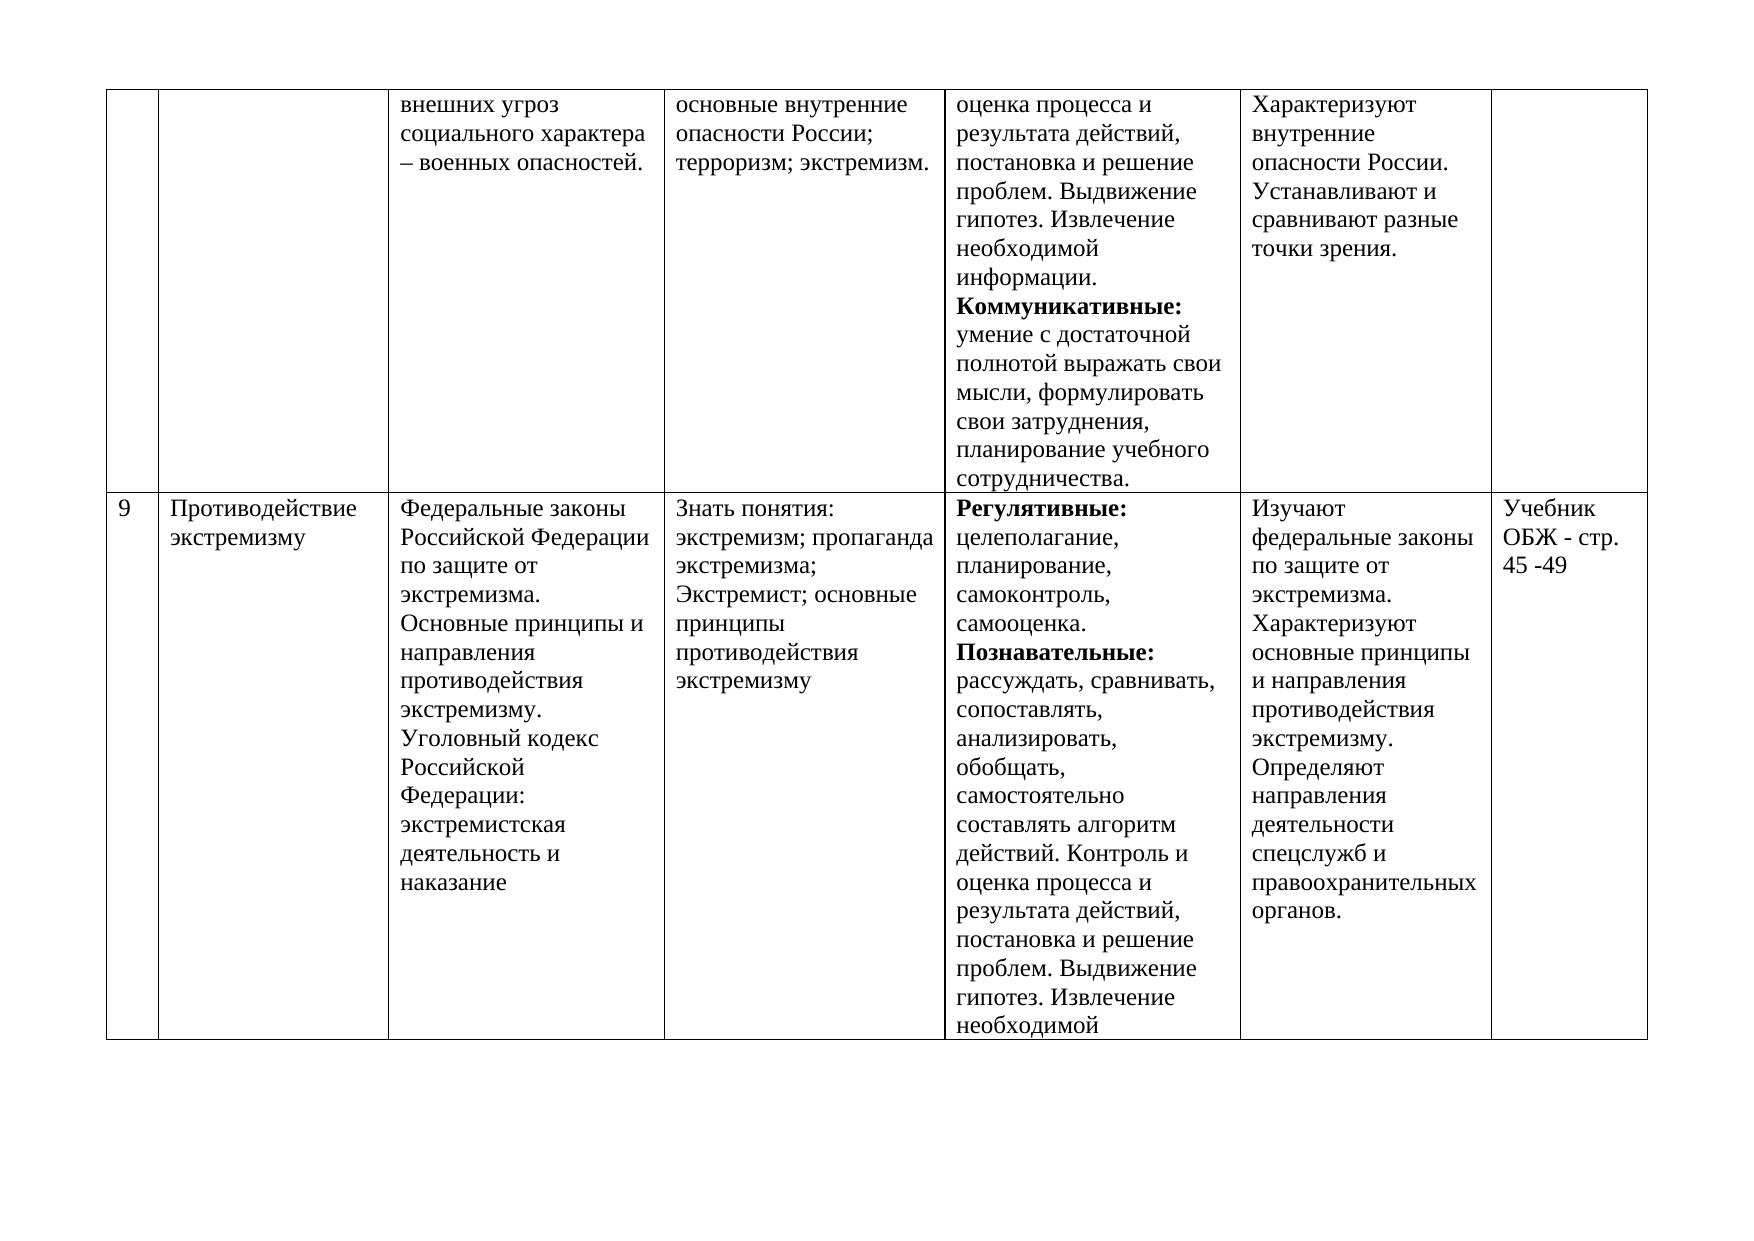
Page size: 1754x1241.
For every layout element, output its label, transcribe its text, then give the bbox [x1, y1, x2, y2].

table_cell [665, 90, 944, 492]
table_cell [946, 90, 1240, 492]
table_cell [1492, 90, 1647, 492]
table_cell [1241, 90, 1491, 492]
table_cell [389, 90, 664, 492]
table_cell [389, 493, 664, 1039]
table_cell 8 [107, 90, 158, 492]
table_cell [1492, 493, 1647, 1039]
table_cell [665, 493, 944, 1039]
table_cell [159, 90, 388, 492]
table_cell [1241, 493, 1491, 1039]
table_cell 9 [107, 493, 158, 1039]
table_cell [159, 493, 388, 1039]
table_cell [946, 493, 1240, 1039]
